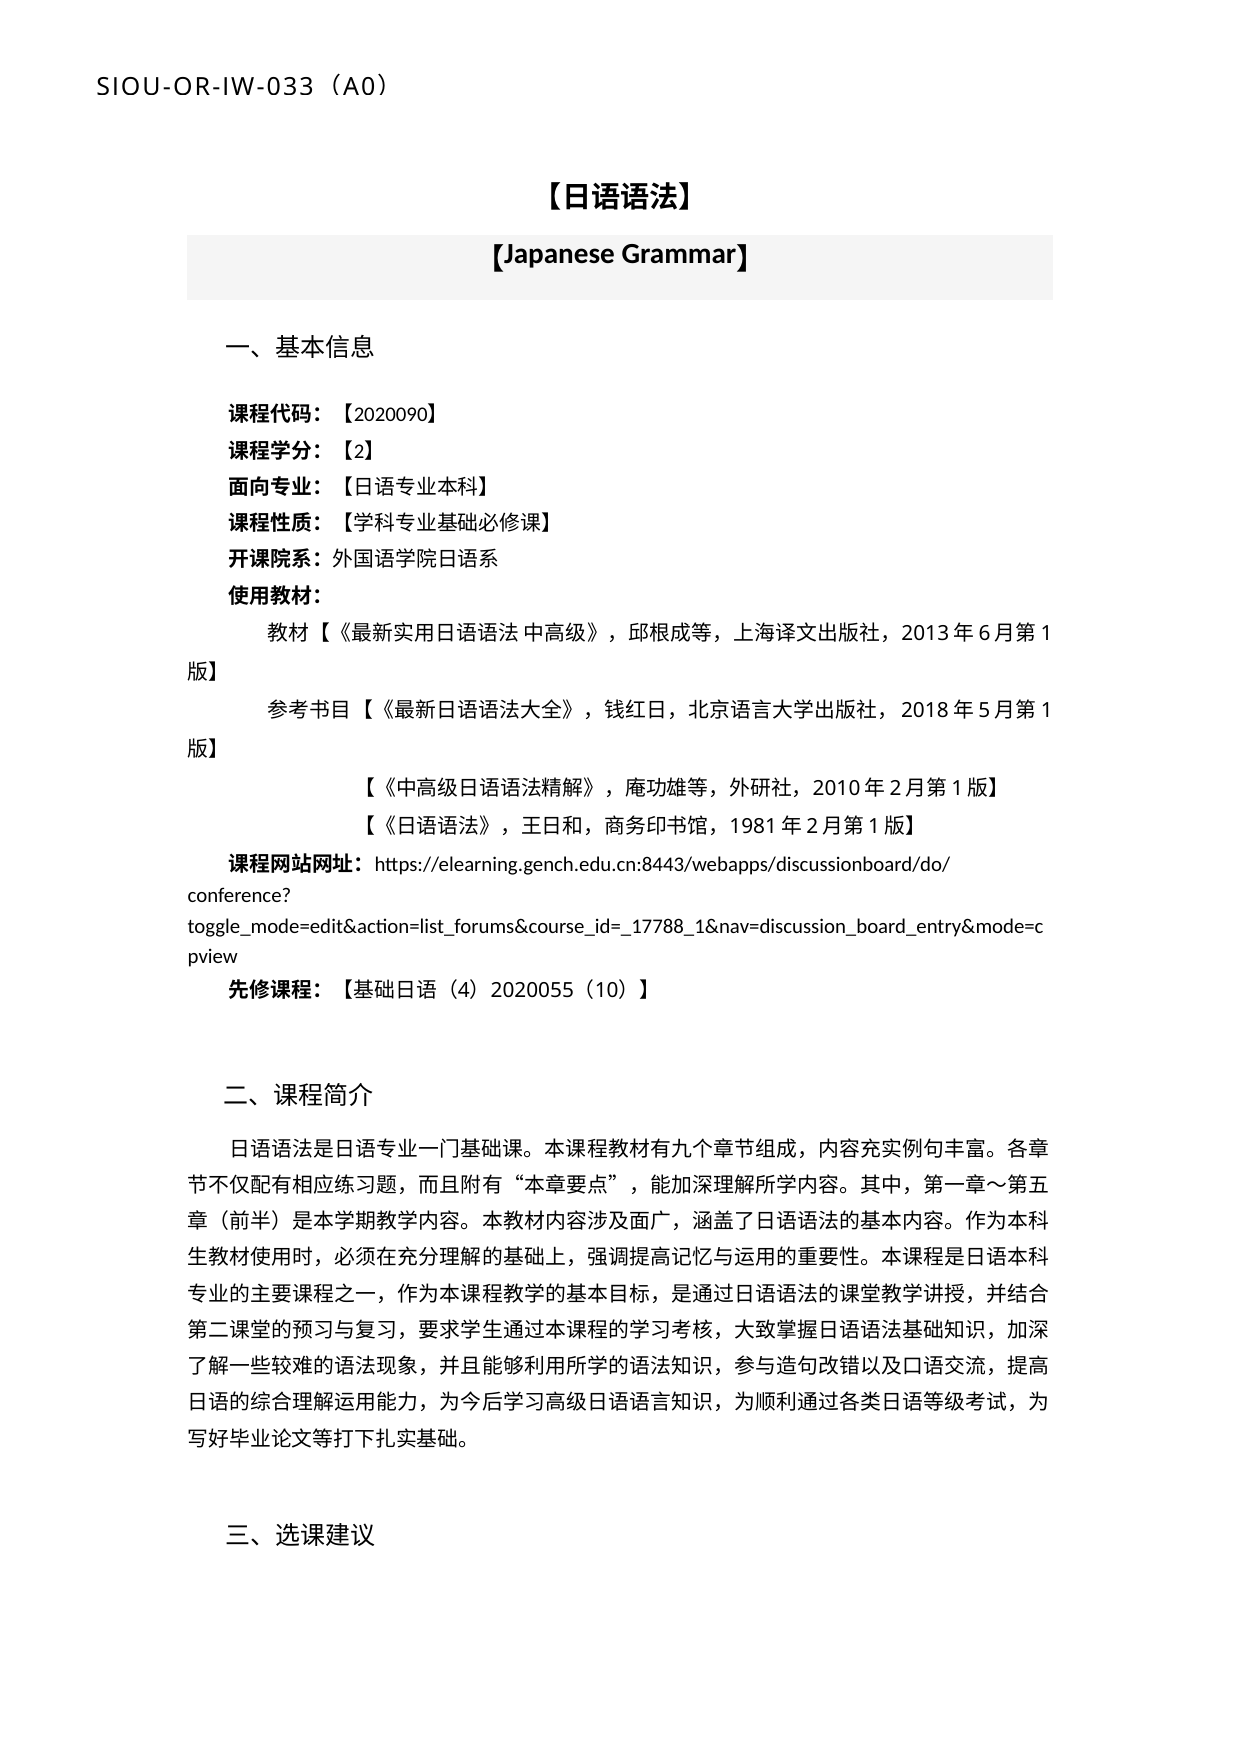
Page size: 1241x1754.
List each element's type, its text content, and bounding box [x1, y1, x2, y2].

text 日语语法是日语专业一门基础课。本课程教材有九个章节组成，内容充实例句丰富。各章节不仅配有相应练习题，而且附有“本章要点”，能加深理解所学内容。其中，第一章～第五章（前半）是本学期教学内容。本教材内容涉及面广，涵盖了日语语法的基本内容。作为本科生教材使用时，必须在充分理解的基础上，强调提高记忆与运用的重要性。本课程是日语本科专业的主要课程之一，作为本课程教学的基本目标，是通过日语语法的课堂教学讲授，并结合第二课堂的预习与复习，要求学生通过本课程的学习考核，大致掌握日语语法基础知识，加深了解一些较难的语法现象，并且能够利用所学的语法知识，参与造句改错以及口语交流，提高日语的综合理解运用能力，为今后学习高级日语语言知识，为顺利通过各类日语等级考试，为写好毕业论文等打下扎实基础。 [187, 1132, 1053, 1452]
text 教材【《最新实用日语语法 中高级》，邱根成等，上海译文出版社，2013年6月第1版】 [187, 615, 1053, 687]
text 一、基本信息 [187, 313, 1053, 378]
text 先修课程：【基础日语（4）2020055（10）】 [187, 974, 1053, 1004]
text 使用教材： [187, 579, 1053, 609]
text 【日语语法】 [187, 162, 1053, 227]
text 开课院系：外国语学院日语系 [187, 543, 1053, 573]
text 二、课程简介 [187, 1076, 1053, 1112]
text 课程代码：【2020090】 [187, 398, 1053, 428]
text 课程网站网址：https://elearning.gench.edu.cn:8443/webapps/discussionboard/do/conference?toggle_mode=edit&action=list_forums&course_id=_17788_1&nav=discussion_board_entry&mode=cpview [187, 847, 1053, 969]
text 【《日语语法》，王日和，商务印书馆，1981年2月第1版】 [187, 809, 1053, 841]
text 三、选课建议 [187, 1501, 1053, 1566]
text 【Japanese Grammar】 [187, 235, 1053, 300]
text 课程性质：【学科专业基础必修课】 [187, 506, 1053, 537]
text 面向专业：【日语专业本科】 [187, 470, 1053, 500]
text 【《中高级日语语法精解》，庵功雄等，外研社，2010年2月第1版】 [187, 770, 1053, 803]
text 参考书目【《最新日语语法大全》，钱红日，北京语言大学出版社，2018年5月第1版】 [187, 693, 1053, 764]
text 课程学分：【2】 [187, 434, 1053, 464]
